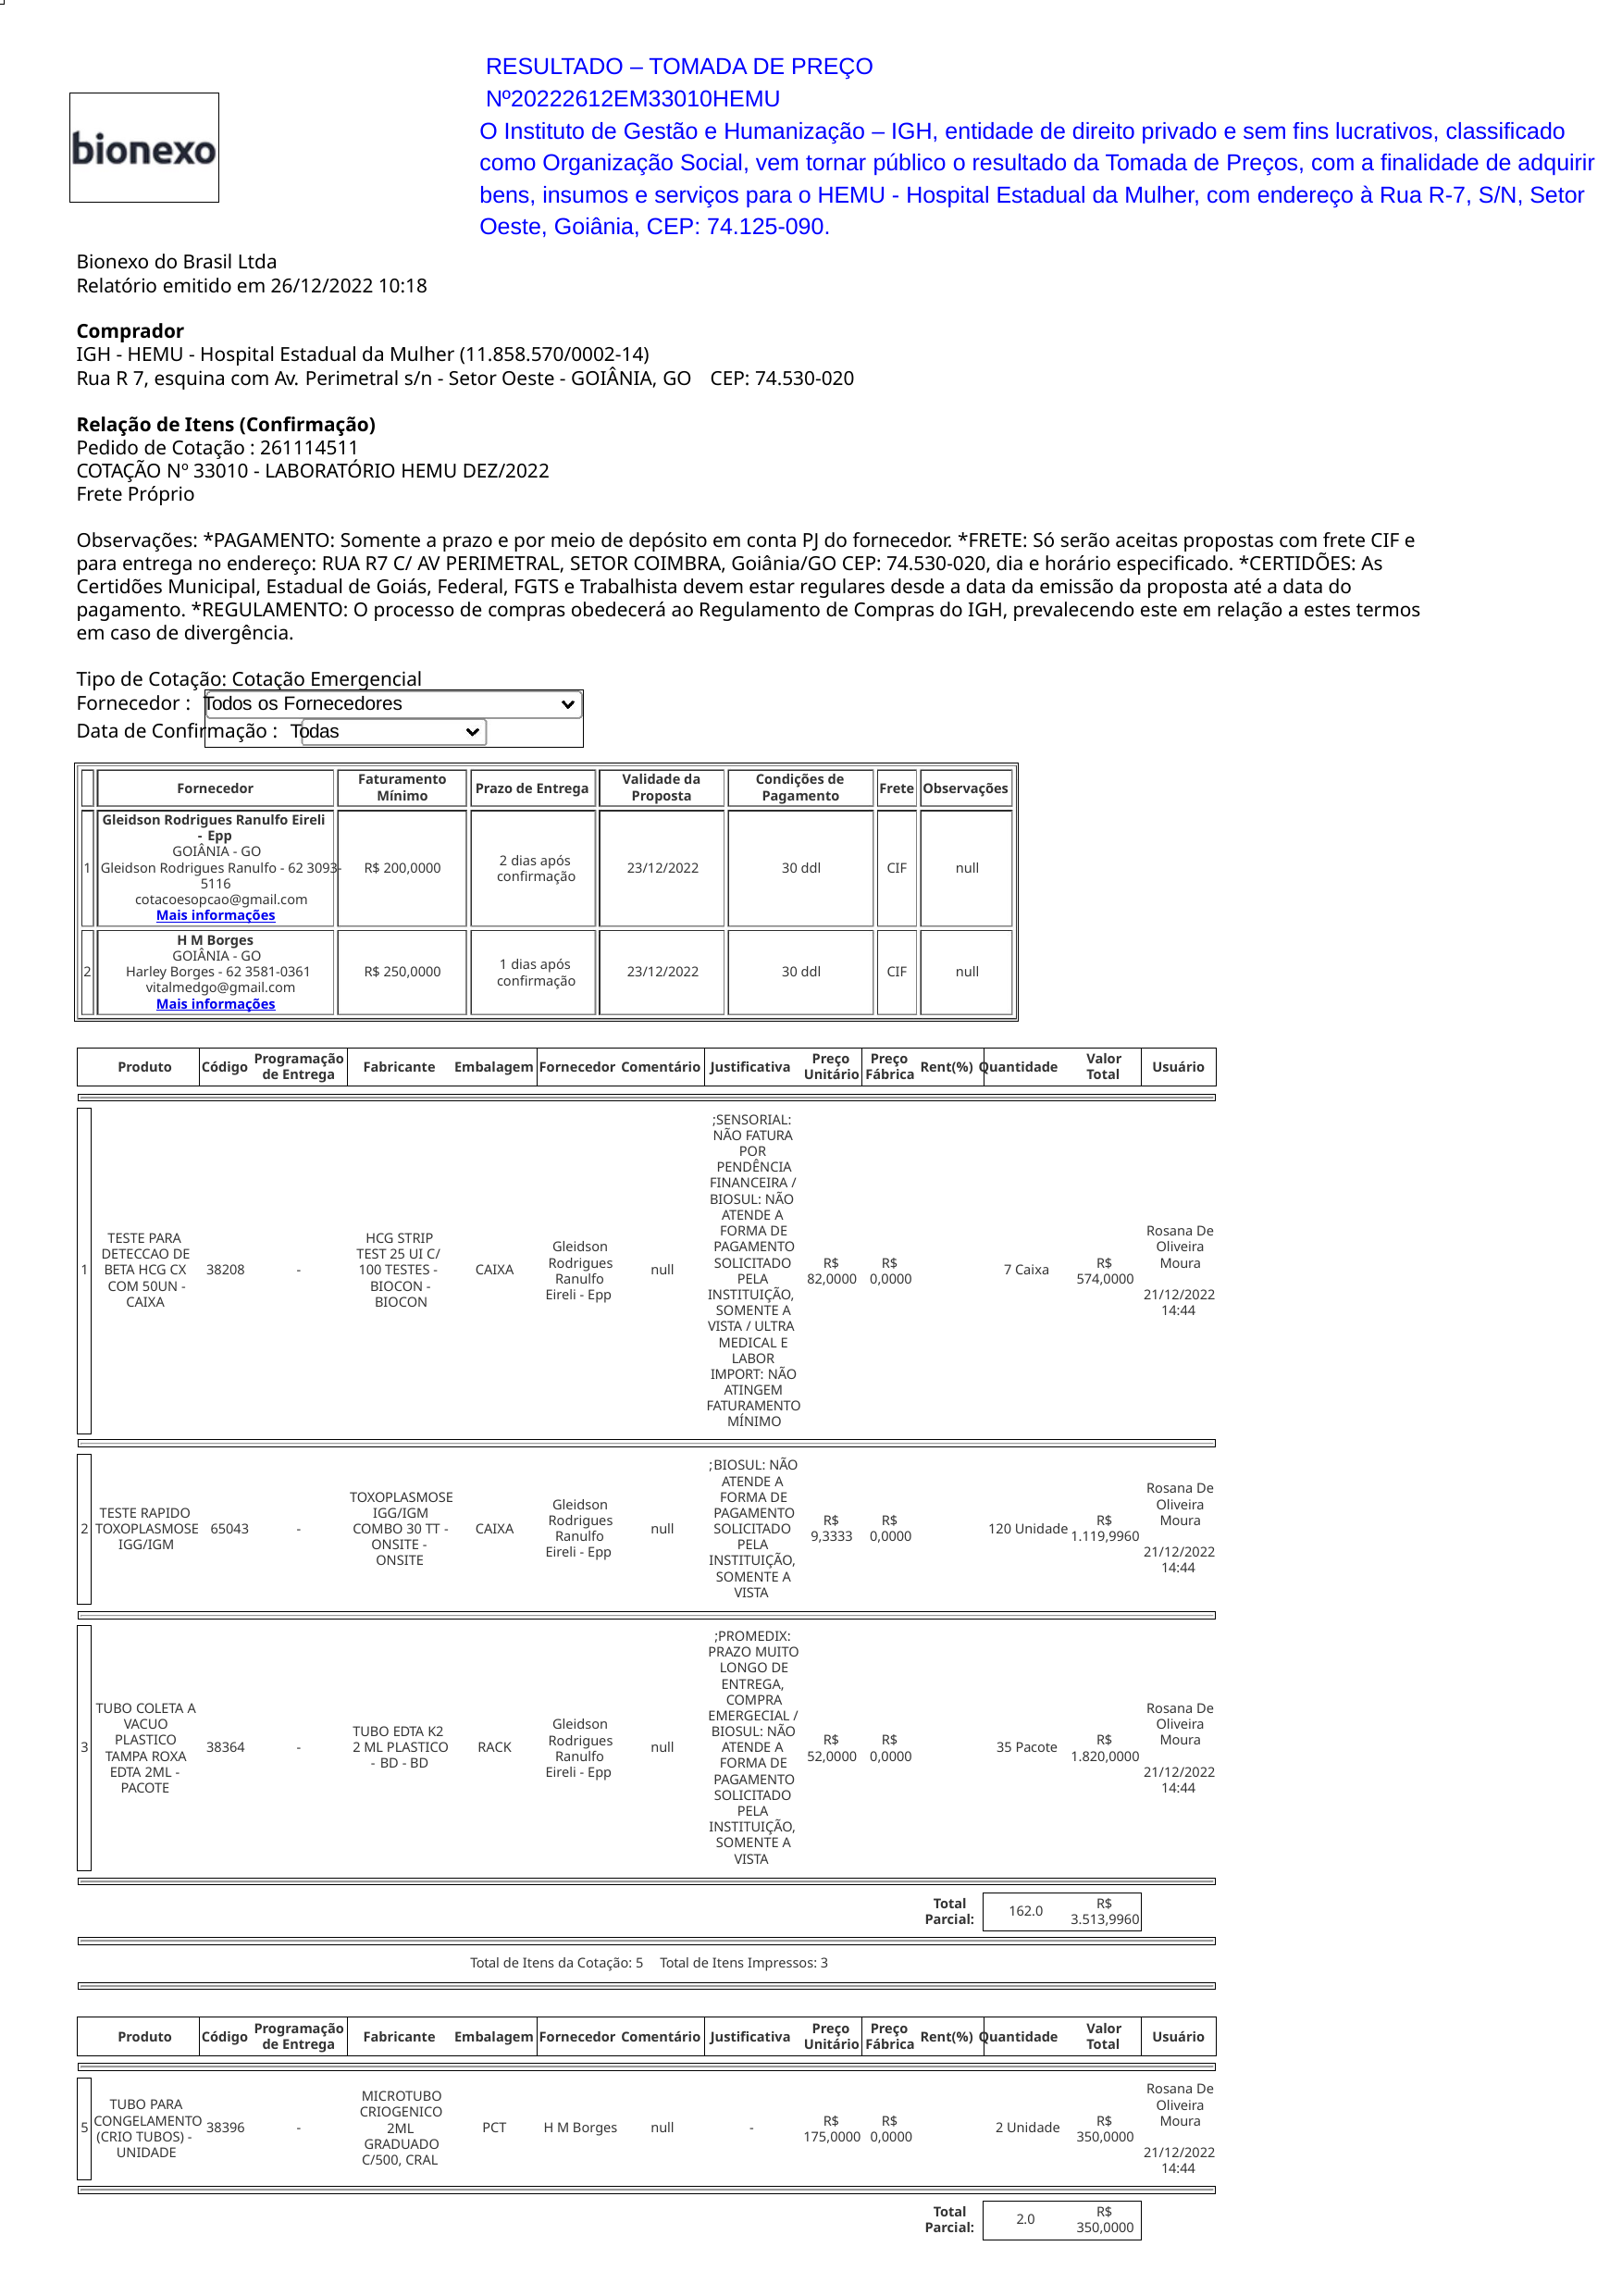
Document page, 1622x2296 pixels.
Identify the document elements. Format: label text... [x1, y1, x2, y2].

text Parcial: [924, 1912, 996, 1928]
text Fabricante Embalagem Fornecedor Comentário Justificativa [363, 2029, 816, 2045]
text CRIOGENICO [359, 2104, 459, 2120]
text UNIDADE [117, 2145, 217, 2161]
text TUBO PARA [109, 2097, 217, 2113]
text confirmação [497, 973, 589, 988]
text VISTA [734, 1851, 815, 1867]
text 116 [207, 875, 250, 891]
text 574,0000 [1076, 1271, 1152, 1287]
text Rent(%) Quantidade [920, 1060, 1086, 1075]
picture [862, 1075, 984, 1086]
text Nº20222612EM33010HEMU [486, 86, 804, 112]
text 4:44 [1169, 1560, 1216, 1576]
text Rosana De [1146, 1700, 1230, 1717]
text Produto [118, 2029, 192, 2045]
text Ranulfo [555, 1529, 627, 1544]
text R$ [823, 1255, 859, 1271]
text 14:44 [1161, 1781, 1233, 1796]
text 3 [80, 1739, 108, 1756]
text Produto [118, 1060, 192, 1075]
text dias após [511, 957, 587, 973]
picture [538, 2017, 704, 2029]
text SOMENTE A [716, 1569, 815, 1585]
text R$ [823, 2113, 859, 2128]
text CAIXA [126, 1294, 208, 1310]
text INSTITUIÇÃO, [708, 1286, 816, 1303]
text null [650, 2120, 692, 2136]
text R$ [882, 1512, 918, 1528]
text 14:44 [1161, 1303, 1233, 1319]
text 62.0 [1016, 1903, 1062, 1919]
picture [538, 2045, 704, 2055]
text Comprador [76, 320, 219, 343]
text 82,0000 0,0000 [807, 1271, 930, 1287]
picture [705, 1049, 861, 1060]
text Programação [254, 2020, 364, 2037]
text R$ [882, 2113, 918, 2128]
picture [348, 2045, 537, 2055]
text IGH - HEMU - Hospital Estadual da Mulher (11.858.570/0002-14) [76, 343, 969, 366]
text Gleidson [552, 1716, 627, 1732]
text COMBO 30 TT - [353, 1521, 469, 1537]
text R$ [823, 1732, 859, 1748]
text Relação de Itens (Confirmação) [76, 413, 625, 436]
text PELA [737, 1804, 816, 1819]
picture [79, 2064, 1215, 2070]
text 100 TESTES - [358, 1262, 462, 1278]
text Moura [1159, 1732, 1230, 1748]
text NÃO FATURA [712, 1127, 811, 1144]
text ONSITE - [371, 1537, 469, 1553]
text IGG/IGM [118, 1537, 266, 1553]
text POR [739, 1144, 811, 1160]
text Código [202, 2029, 268, 2045]
text ATENDE A [722, 1207, 814, 1223]
picture [1142, 1049, 1216, 1086]
text 2 [80, 1520, 108, 1537]
text 21/12/2022 [1144, 1764, 1233, 1781]
text Parcial: [924, 2220, 996, 2236]
text confirmação [497, 868, 589, 885]
text Rodrigues [548, 1512, 627, 1529]
text COTAÇÃO Nº 33010 - LABORATÓRIO HEMU DEZ/2022 [76, 459, 625, 482]
text BETA HCG CX [108, 1262, 206, 1278]
text H M Borges [543, 2120, 632, 2136]
text PENDÊNCIA [716, 1160, 814, 1175]
text Certidões Municipal, Estadual de Goiás, Federal, FGTS e Trabalhista devem estar regulares desde a data da emissão da proposta até a data do [76, 575, 1566, 598]
picture [200, 2017, 347, 2055]
picture [78, 1109, 91, 1433]
text MÍNIMO [727, 1414, 819, 1430]
text R$ [1096, 2113, 1152, 2129]
picture [75, 763, 1018, 1021]
text SOLICITADO [714, 1255, 814, 1271]
text BIOSUL: NÃO [713, 1458, 815, 1473]
text 38396 [206, 2120, 263, 2136]
text R$ 200,0000 [364, 860, 460, 876]
text PACOTE [120, 1781, 214, 1796]
text GOIÂNIA - GO [172, 949, 328, 964]
text Frete Observações [879, 780, 1030, 797]
picture [79, 1983, 1215, 1989]
text TUBO EDTA K2 [353, 1723, 465, 1740]
text 1.820,0000 [1071, 1748, 1158, 1765]
picture [984, 1075, 1141, 1086]
text R$ [1096, 1255, 1152, 1271]
picture [984, 2017, 1141, 2029]
picture [538, 1049, 704, 1060]
text CIF [886, 964, 927, 980]
text Eireli - Epp [545, 1286, 630, 1303]
text Oliveira [1156, 1239, 1230, 1255]
picture [1142, 2017, 1216, 2055]
text INSTITUIÇÃO, [709, 1553, 815, 1569]
text 9,3333 0,0000 [811, 1528, 930, 1545]
text 30 ddl [782, 860, 839, 876]
text GRADUADO [364, 2136, 459, 2153]
text Epp [207, 827, 253, 844]
text Valor [1086, 2020, 1142, 2037]
text (CRIO TUBOS) - [96, 2129, 217, 2145]
text Código [202, 1060, 268, 1075]
text Unitário Fábrica [803, 2037, 935, 2053]
text BD - BD [380, 1756, 448, 1771]
text 30 ddl [782, 964, 839, 980]
text TEST 25 UI C/ [356, 1247, 462, 1262]
text 1 [83, 860, 111, 876]
text PLASTICO [115, 1732, 214, 1748]
text SOMENTE A [716, 1835, 815, 1851]
text PELA [737, 1537, 815, 1553]
text Moura [1159, 2113, 1230, 2129]
text Gleidson [552, 1496, 627, 1512]
picture [78, 2079, 91, 2179]
picture [79, 1938, 1215, 1944]
text VISTA / ULTRA [708, 1319, 816, 1334]
text 2ML [387, 2120, 459, 2136]
text RESULTADO – TOMADA DE PREÇO [486, 54, 902, 80]
text Total [1086, 1067, 1142, 1083]
text vitalmedgo@gmail.com [146, 980, 328, 996]
text Oliveira [1156, 2097, 1230, 2113]
text FORMA DE [720, 1223, 814, 1239]
text Relatório emitido em 26/12/2022 10:18 [76, 274, 488, 297]
text ENTREGA, [721, 1676, 816, 1692]
text - [296, 1739, 321, 1756]
text PAGAMENTO [713, 1239, 814, 1255]
text Rodrigues [548, 1255, 627, 1271]
text Eireli - Epp [545, 1764, 630, 1781]
text R$ 250,0000 [364, 964, 460, 980]
text Usuário [1152, 2029, 1224, 2045]
text Frete Próprio [76, 482, 625, 505]
text Tipo de Cotação: Cotação Emergencial [76, 667, 474, 690]
text de Entrega [262, 1067, 364, 1083]
text Preço [811, 2020, 871, 2037]
text ATENDE A [722, 1473, 815, 1489]
text em caso de divergência. [76, 621, 1566, 644]
text 175,0000 0,0000 [803, 2128, 930, 2145]
text ATINGEM [724, 1383, 819, 1398]
text 2 Unidade [996, 2120, 1076, 2136]
text Rosana De [1146, 1222, 1230, 1239]
picture [862, 1049, 984, 1060]
text Moura [1159, 1512, 1230, 1529]
text .0 [1023, 2211, 1055, 2228]
text SOLICITADO [714, 1787, 816, 1804]
picture [79, 2187, 1215, 2193]
text dias após [511, 852, 587, 868]
text COM 50UN - [107, 1278, 208, 1294]
text MICROTUBO [362, 2088, 459, 2104]
text Ranulfo [555, 1748, 627, 1764]
text Moura [1159, 1255, 1230, 1271]
text DETECCAO DE [101, 1247, 208, 1262]
text TUBO COLETA A [95, 1700, 214, 1717]
text Total de Itens Impressos: 3 [660, 1955, 847, 1971]
text cotacoesopcao@gmail.com [135, 891, 318, 908]
text Pagamento [761, 788, 865, 803]
text - [296, 2120, 321, 2136]
text ATENDE A [722, 1740, 816, 1756]
text SOLICITADO [713, 1521, 815, 1537]
text Harley Borges - 62 3581-0361 [126, 964, 328, 980]
text Observações: *PAGAMENTO: Somente a prazo e por meio de depósito em conta PJ do fornecedor. *FRETE: Só serão aceitas propostas com frete CIF e [76, 528, 1566, 552]
text null [956, 964, 997, 980]
text BIOCON [375, 1294, 444, 1310]
text FINANCEIRA / [710, 1175, 814, 1191]
text Oliveira [1156, 1496, 1230, 1512]
text 350,0000 [1076, 2129, 1152, 2145]
picture [984, 2045, 1141, 2055]
text RACK [477, 1739, 530, 1756]
text PCT [482, 2120, 526, 2136]
text INSTITUIÇÃO, [709, 1819, 815, 1835]
text 38208 [206, 1262, 263, 1278]
text Rua R 7, esquina com Av. Perimetral s/n - Setor Oeste - GOIÂNIA, GO CEP: 74.530-020 [76, 366, 969, 390]
text Gleidson [552, 1238, 627, 1255]
text PAGAMENTO [713, 1506, 815, 1521]
text TESTE PARA [107, 1230, 208, 1247]
text 3.513,9960 [1071, 1912, 1158, 1928]
text PELA [737, 1271, 807, 1286]
text Rent(%) Quantidade [920, 2029, 1086, 2045]
text H M Borges [177, 932, 328, 949]
text Condições de [756, 771, 865, 788]
picture [984, 2202, 1141, 2240]
picture [348, 1075, 537, 1086]
text 23/12/2022 [627, 860, 716, 876]
text COMPRA [725, 1692, 816, 1708]
text TOXOPLASMOSE 65043 [108, 1521, 266, 1537]
text 21/12/2022 [1144, 1286, 1233, 1303]
text PRAZO MUITO [708, 1644, 816, 1660]
text 21/12/2022 [1144, 1544, 1233, 1560]
text null [956, 860, 997, 876]
picture [205, 690, 583, 747]
picture [705, 2017, 861, 2029]
text Fabricante Embalagem Fornecedor Comentário Justificativa [363, 1060, 816, 1075]
text FORMA DE [720, 1756, 816, 1771]
text R$ [882, 1732, 918, 1748]
text VISTA [734, 1585, 815, 1601]
text FORMA DE [720, 1489, 815, 1506]
text LABOR [732, 1350, 816, 1366]
picture [79, 1879, 1215, 1884]
text Validade da [622, 771, 722, 788]
picture [78, 1049, 199, 1086]
text - [749, 2120, 774, 2136]
text Mais informações [155, 996, 328, 1011]
text LONGO DE [720, 1660, 816, 1676]
text TAMPA ROXA [105, 1748, 214, 1764]
text EMERGECIAL / [708, 1708, 816, 1724]
text CONGELAMENTO [93, 2113, 217, 2129]
text Total de Itens da Cotação: 5 [470, 1955, 660, 1971]
text R$ [1096, 1895, 1133, 1912]
text IGG/IGM [373, 1506, 469, 1521]
text bens, insumos e serviços para o HEMU - Hospital Estadual da Mulher, com endereço à Rua R-7, S/N, Setor [479, 182, 1621, 208]
picture [348, 2017, 537, 2029]
text 5 [80, 2120, 108, 2136]
picture [348, 1049, 537, 1060]
text 2 ML PLASTICO [353, 1740, 465, 1756]
text ONSITE [376, 1553, 442, 1569]
text VACUO [123, 1717, 214, 1732]
text Rosana De [1146, 1481, 1230, 1496]
text MEDICAL E [718, 1334, 816, 1350]
text Gleidson Rodrigues Ranulfo Eireli [102, 812, 352, 828]
text para entrega no endereço: RUA R7 C/ AV PERIMETRAL, SETOR COIMBRA, Goiânia/GO CEP: 74.530-020, dia e horário especificado. *CERTIDÕES: As [76, 552, 1566, 575]
text CAIXA [476, 1262, 533, 1278]
text Preço [811, 1050, 871, 1067]
picture [79, 1612, 1215, 1619]
text Oeste, Goiânia, CEP: 74.125-090. [479, 214, 1621, 240]
text Programação [254, 1050, 364, 1067]
text 1.119,9960 [1071, 1528, 1158, 1545]
text TOXOPLASMOSE [350, 1489, 469, 1506]
text Unitário Fábrica [803, 1067, 935, 1083]
text CAIXA [476, 1520, 533, 1537]
picture [705, 2045, 861, 2055]
text Oliveira [1156, 1717, 1230, 1732]
text Total [933, 1895, 996, 1912]
picture [79, 1440, 1215, 1446]
text C/500, CRAL [362, 2153, 459, 2168]
text Fornecedor [177, 780, 274, 797]
text Proposta [631, 788, 722, 803]
text null [650, 1262, 692, 1278]
text null [650, 1520, 692, 1537]
text Total [933, 2203, 996, 2220]
picture [862, 2017, 984, 2029]
text - [296, 1520, 321, 1537]
text 7 Caixa [1004, 1262, 1068, 1278]
picture [78, 1455, 91, 1604]
text ;SENSORIAL: [712, 1111, 811, 1128]
text de Entrega [262, 2037, 364, 2053]
text FATURAMENTO [706, 1398, 819, 1414]
text 52,0000 0,0000 [807, 1748, 930, 1765]
text SOMENTE A [716, 1303, 816, 1319]
text Gleidson Rodrigues Ranulfo - 62 3093- [111, 860, 353, 876]
text 350,0000 [1076, 2220, 1152, 2236]
text Rodrigues [548, 1732, 627, 1748]
text Prazo de Entrega [475, 780, 611, 797]
text null [650, 1739, 692, 1756]
text HCG STRIP [365, 1230, 462, 1247]
picture [705, 1075, 861, 1086]
picture [984, 1049, 1141, 1060]
text 21/12/2022 [1144, 2144, 1233, 2161]
text Preço [871, 1050, 929, 1067]
text BIOSUL: NÃO [710, 1191, 814, 1207]
text Bionexo do Brasil Ltda [76, 251, 488, 274]
text Preço [871, 2020, 929, 2037]
text Valor [1086, 1050, 1142, 1067]
text 4:44 [1169, 2160, 1216, 2177]
text Ranulfo [555, 1271, 627, 1286]
text 38364 [206, 1739, 263, 1756]
text GOIÂNIA - GO [172, 844, 353, 860]
text Pedido de Cotação : 261114511 [76, 436, 625, 459]
picture [984, 1893, 1141, 1930]
picture [200, 1049, 347, 1086]
text R$ [1096, 1512, 1133, 1528]
text pagamento. *REGULAMENTO: O processo de compras obedecerá ao Regulamento de Compras do IGH, prevalecendo este em relação a estes termos [76, 598, 1566, 621]
text TESTE RAPIDO [99, 1505, 266, 1521]
picture [862, 2045, 984, 2055]
text 2 [83, 964, 111, 980]
picture [538, 1075, 704, 1086]
text 1 [80, 1262, 108, 1278]
text R$ [1096, 2203, 1152, 2220]
text Total [1086, 2037, 1142, 2053]
text 35 Pacote [997, 1739, 1075, 1756]
text EDTA 2ML - [110, 1764, 214, 1781]
text Faturamento [358, 771, 465, 788]
text 23/12/2022 [627, 964, 716, 980]
text 120 Unidade [988, 1520, 1083, 1537]
text Fornecedor : Todos os Fornecedores [76, 691, 474, 715]
text BIOSUL: NÃO [712, 1724, 816, 1740]
text Eireli - Epp [545, 1544, 630, 1560]
picture [70, 93, 218, 202]
text BIOCON - [370, 1278, 462, 1294]
text CIF [886, 860, 927, 876]
text O Instituto de Gestão e Humanização – IGH, entidade de direito privado e sem fins lucrativos, classificado [479, 118, 1621, 144]
text R$ [882, 1255, 918, 1271]
text PAGAMENTO [713, 1771, 816, 1787]
picture [78, 1626, 91, 1870]
text Rosana De [1146, 2080, 1230, 2097]
text IMPORT: NÃO [711, 1366, 819, 1383]
text como Organização Social, vem tornar público o resultado da Tomada de Preços, com a finalidade de adquirir [479, 150, 1621, 176]
text - [296, 1262, 321, 1278]
picture [78, 2017, 199, 2055]
picture [79, 1095, 1215, 1100]
text R$ [823, 1512, 859, 1528]
text R$ [1096, 1732, 1133, 1748]
text Mais informações [155, 908, 294, 924]
text Mínimo [377, 788, 465, 803]
text ;PROMEDIX: [714, 1628, 810, 1644]
text Data de Confirmação : Todas [76, 719, 474, 742]
text Usuário [1152, 1060, 1224, 1075]
